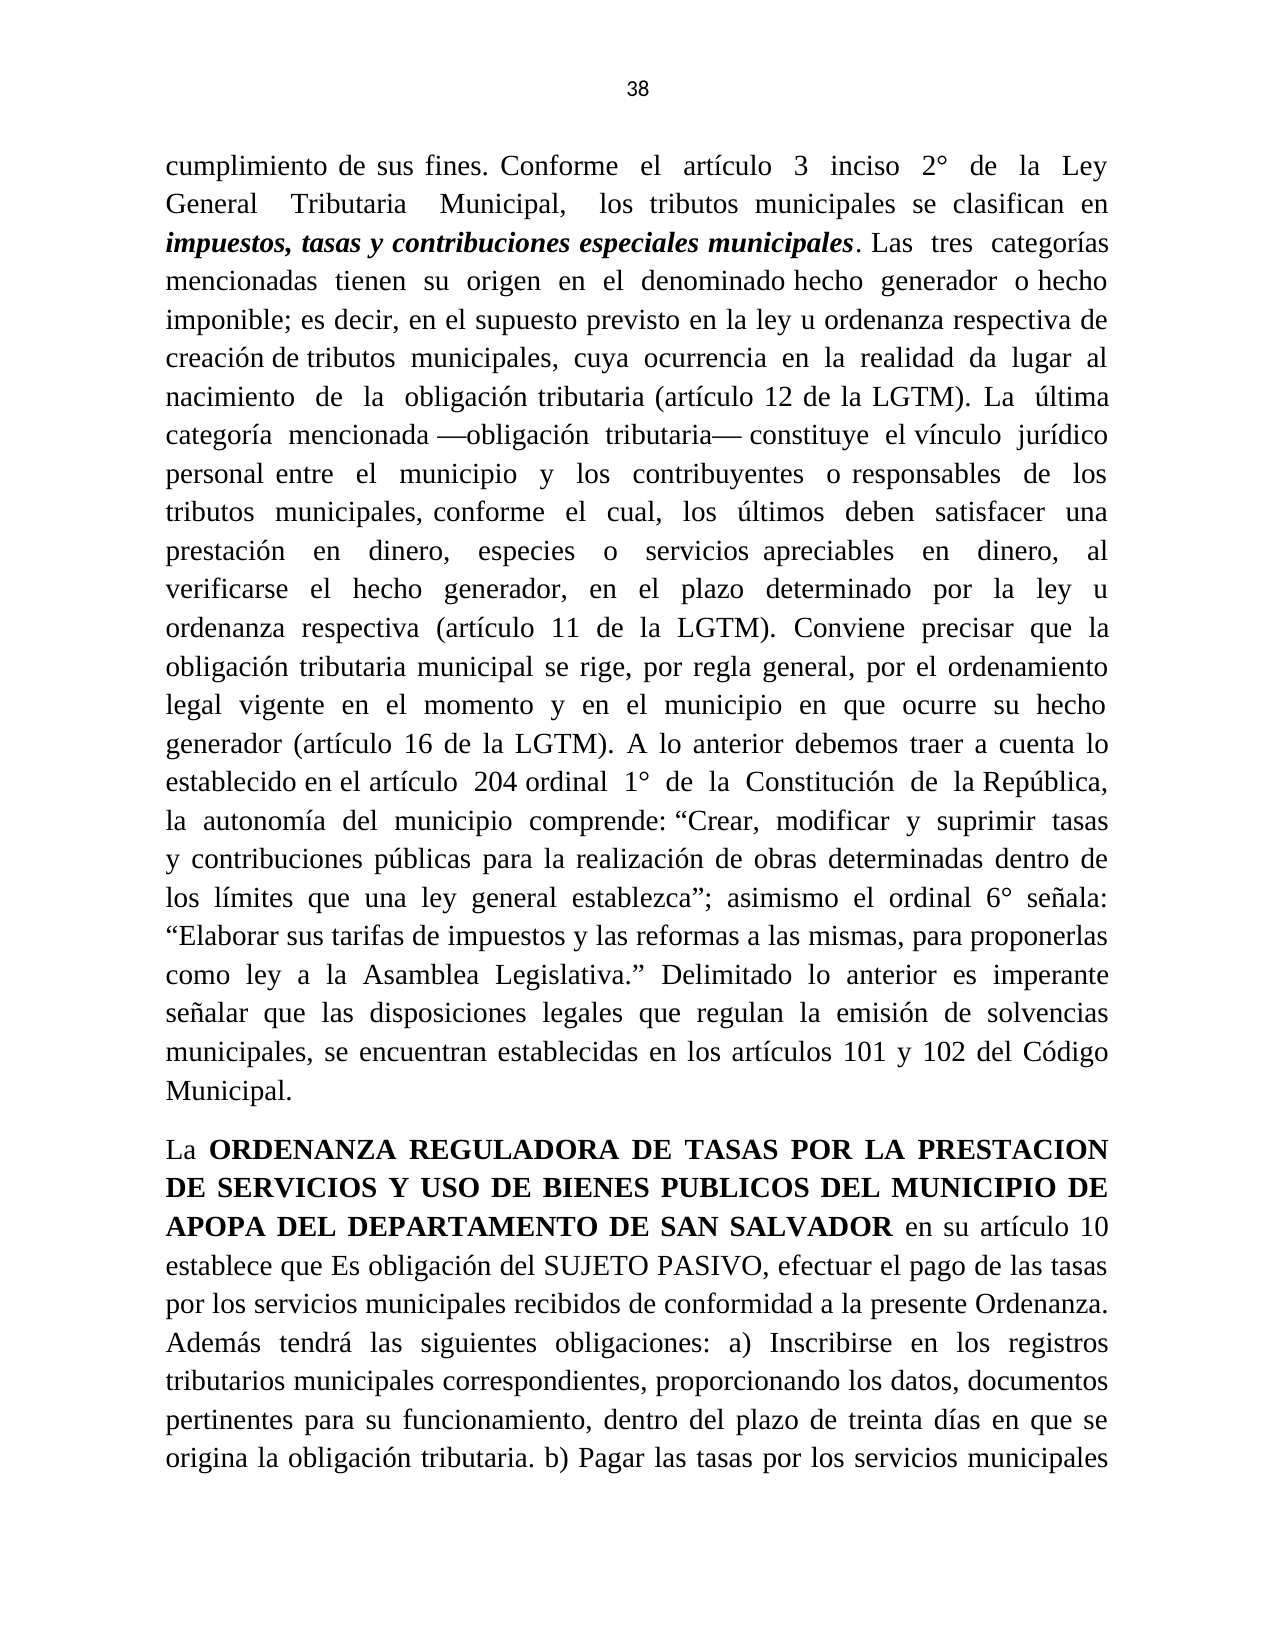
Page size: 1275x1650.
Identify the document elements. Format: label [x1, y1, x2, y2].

text [165, 1132, 1109, 1474]
text [165, 148, 1109, 1106]
